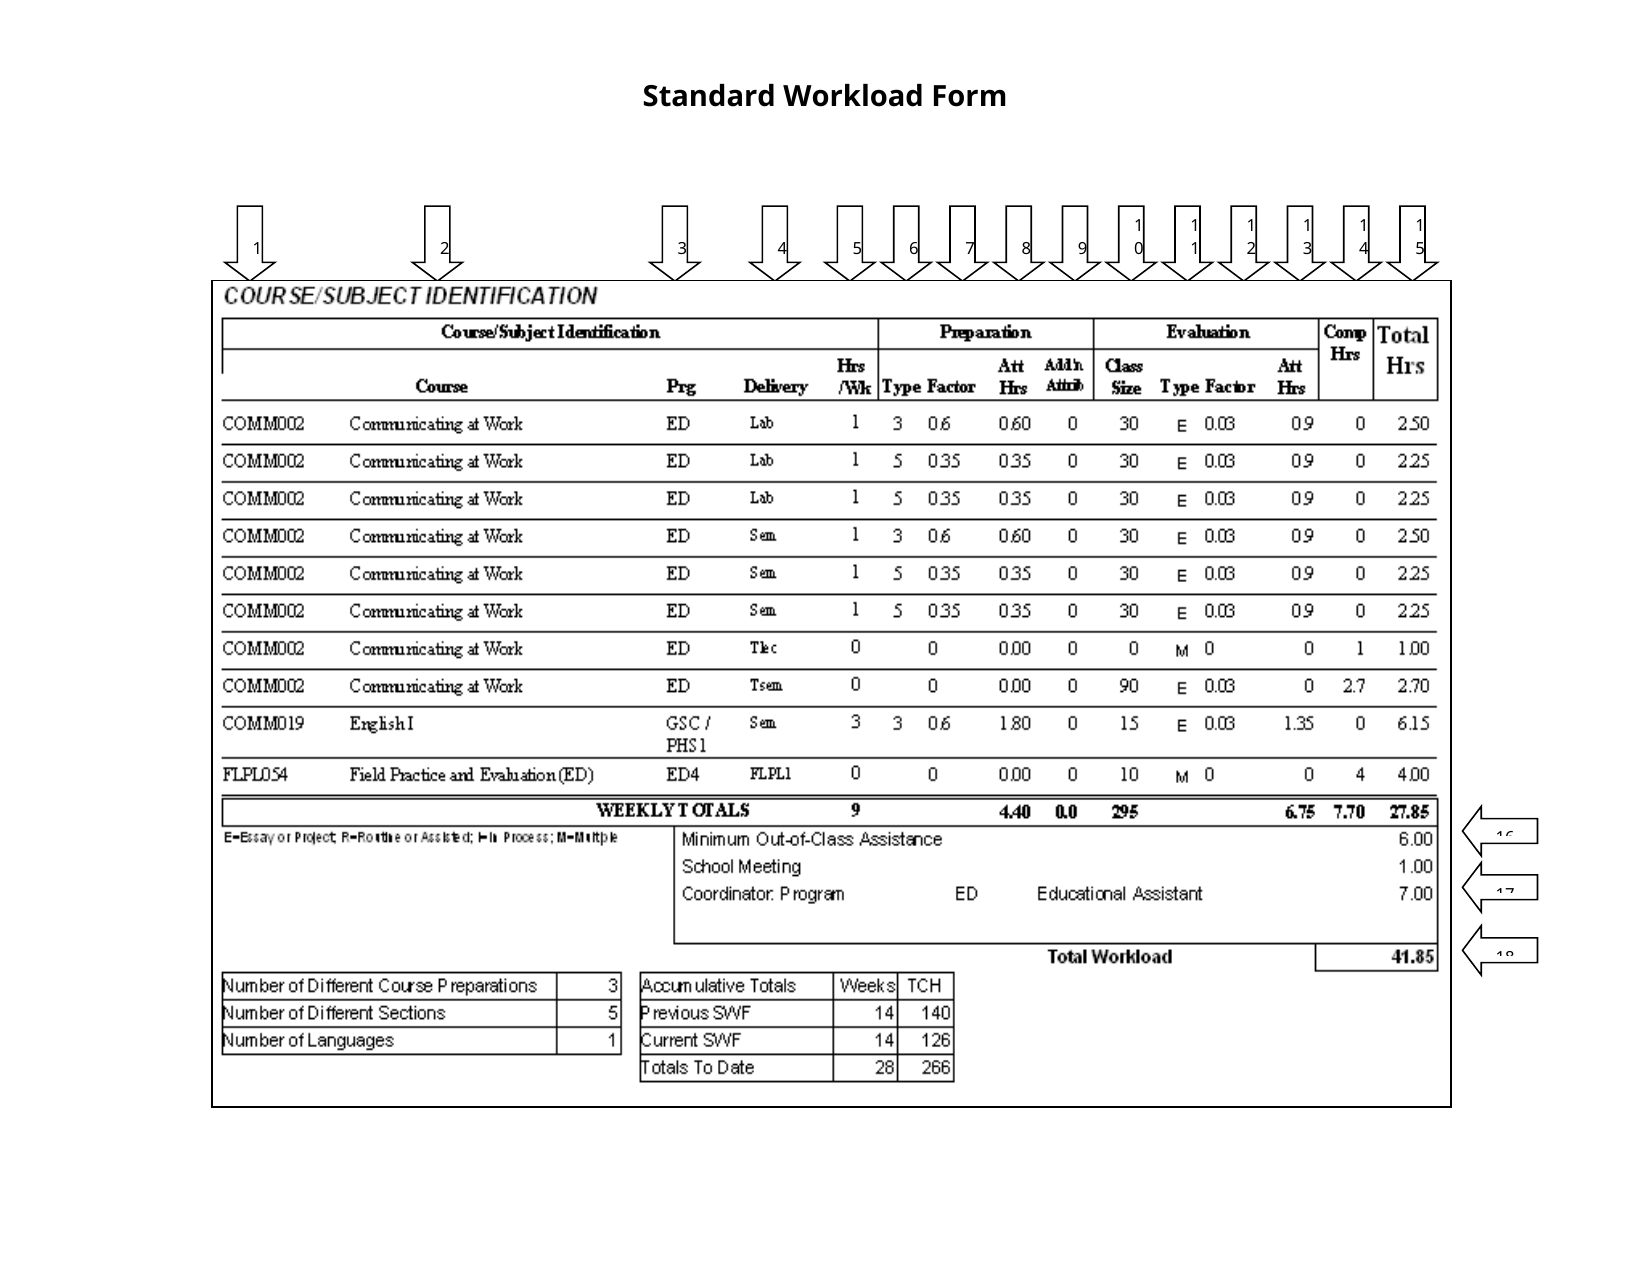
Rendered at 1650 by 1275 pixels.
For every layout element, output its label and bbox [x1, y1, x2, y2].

picture [213, 281, 1450, 1106]
